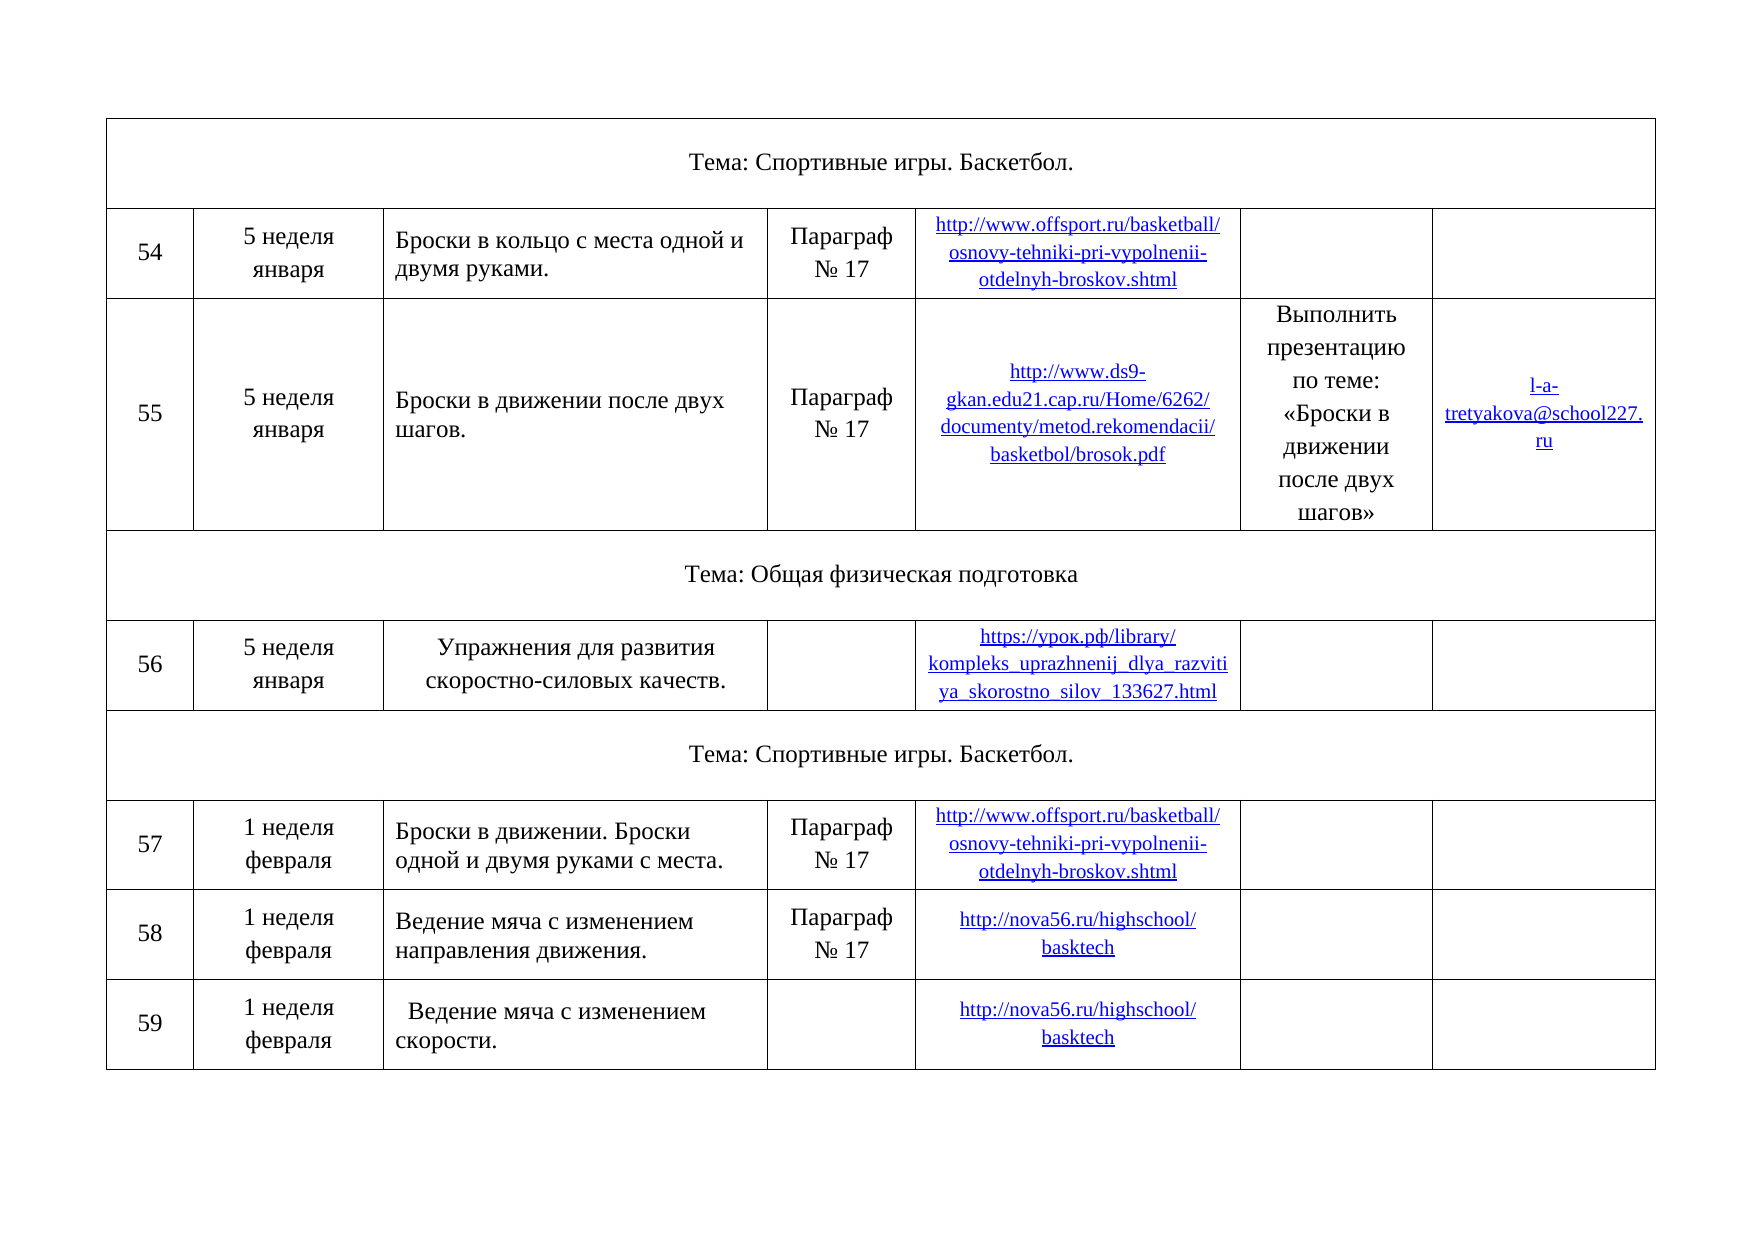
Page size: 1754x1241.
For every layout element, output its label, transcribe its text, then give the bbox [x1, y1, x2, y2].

table_cell [1433, 621, 1655, 709]
table_cell [768, 621, 915, 709]
table_cell 1 неделя февраля [194, 801, 383, 889]
table_cell Броски в кольцо с места одной и двумя руками. [384, 209, 767, 298]
table_cell http://www.offsport.ru/basketball/osnovy-tehniki-pri-vypolnenii-otdelnyh-broskov.shtml [916, 209, 1240, 298]
table_cell [1241, 801, 1432, 889]
table_cell 54 [107, 209, 193, 298]
table_cell 5 неделя января [194, 621, 383, 709]
table_cell Тема: Спортивные игры. Баскетбол. [107, 711, 1655, 799]
table_cell Параграф № 17 [768, 299, 915, 530]
table_cell Выполнить презентацию по теме: «Броски в движении после двух шагов» [1241, 299, 1432, 530]
table_cell Ведение мяча с изменением направления движения. [384, 890, 767, 979]
table_cell [1241, 980, 1432, 1069]
table_cell [1433, 801, 1655, 889]
table_cell 58 [107, 890, 193, 979]
table_cell Броски в движении после двух шагов. [384, 299, 767, 530]
table_cell Броски в движении. Броски одной и двумя руками с места. [384, 801, 767, 889]
table_cell [1241, 890, 1432, 979]
table_cell Параграф № 17 [768, 801, 915, 889]
table_cell 5 неделя января [194, 209, 383, 298]
table_cell http://www.offsport.ru/basketball/osnovy-tehniki-pri-vypolnenii-otdelnyh-broskov.shtml [916, 801, 1240, 889]
table_cell Ведение мяча с изменением скорости. [384, 980, 767, 1069]
table_cell http://nova56.ru/highschool/basktech [916, 980, 1240, 1069]
table_cell 57 [107, 801, 193, 889]
table_cell 1 неделя февраля [194, 980, 383, 1069]
table_cell l-a-tretyakova@school227.ru [1433, 299, 1655, 530]
table_cell [768, 980, 915, 1069]
table_cell 1 неделя февраля [194, 890, 383, 979]
table_cell https://урок.рф/library/kompleks_uprazhnenij_dlya_razvitiya_skorostno_silov_133627.html [916, 621, 1240, 709]
table_cell 59 [107, 980, 193, 1069]
table_cell Параграф № 17 [768, 209, 915, 298]
table_cell [1433, 980, 1655, 1069]
table_cell 55 [107, 299, 193, 530]
table_cell Параграф № 17 [768, 890, 915, 979]
table_cell [1433, 209, 1655, 298]
table_cell http://www.ds9-gkan.edu21.cap.ru/Home/6262/documenty/metod.rekomendacii/basketbol/brosok.pdf [916, 299, 1240, 530]
table_cell http://nova56.ru/highschool/basktech [916, 890, 1240, 979]
table_cell Тема: Спортивные игры. Баскетбол. [107, 119, 1655, 208]
table_cell 5 неделя января [194, 299, 383, 530]
table_cell 56 [107, 621, 193, 709]
table_cell Упражнения для развития скоростно-силовых качеств. [384, 621, 767, 709]
table_cell [1433, 890, 1655, 979]
table_cell [1241, 621, 1432, 709]
table_cell [1241, 209, 1432, 298]
table_cell Тема: Общая физическая подготовка [107, 531, 1655, 620]
